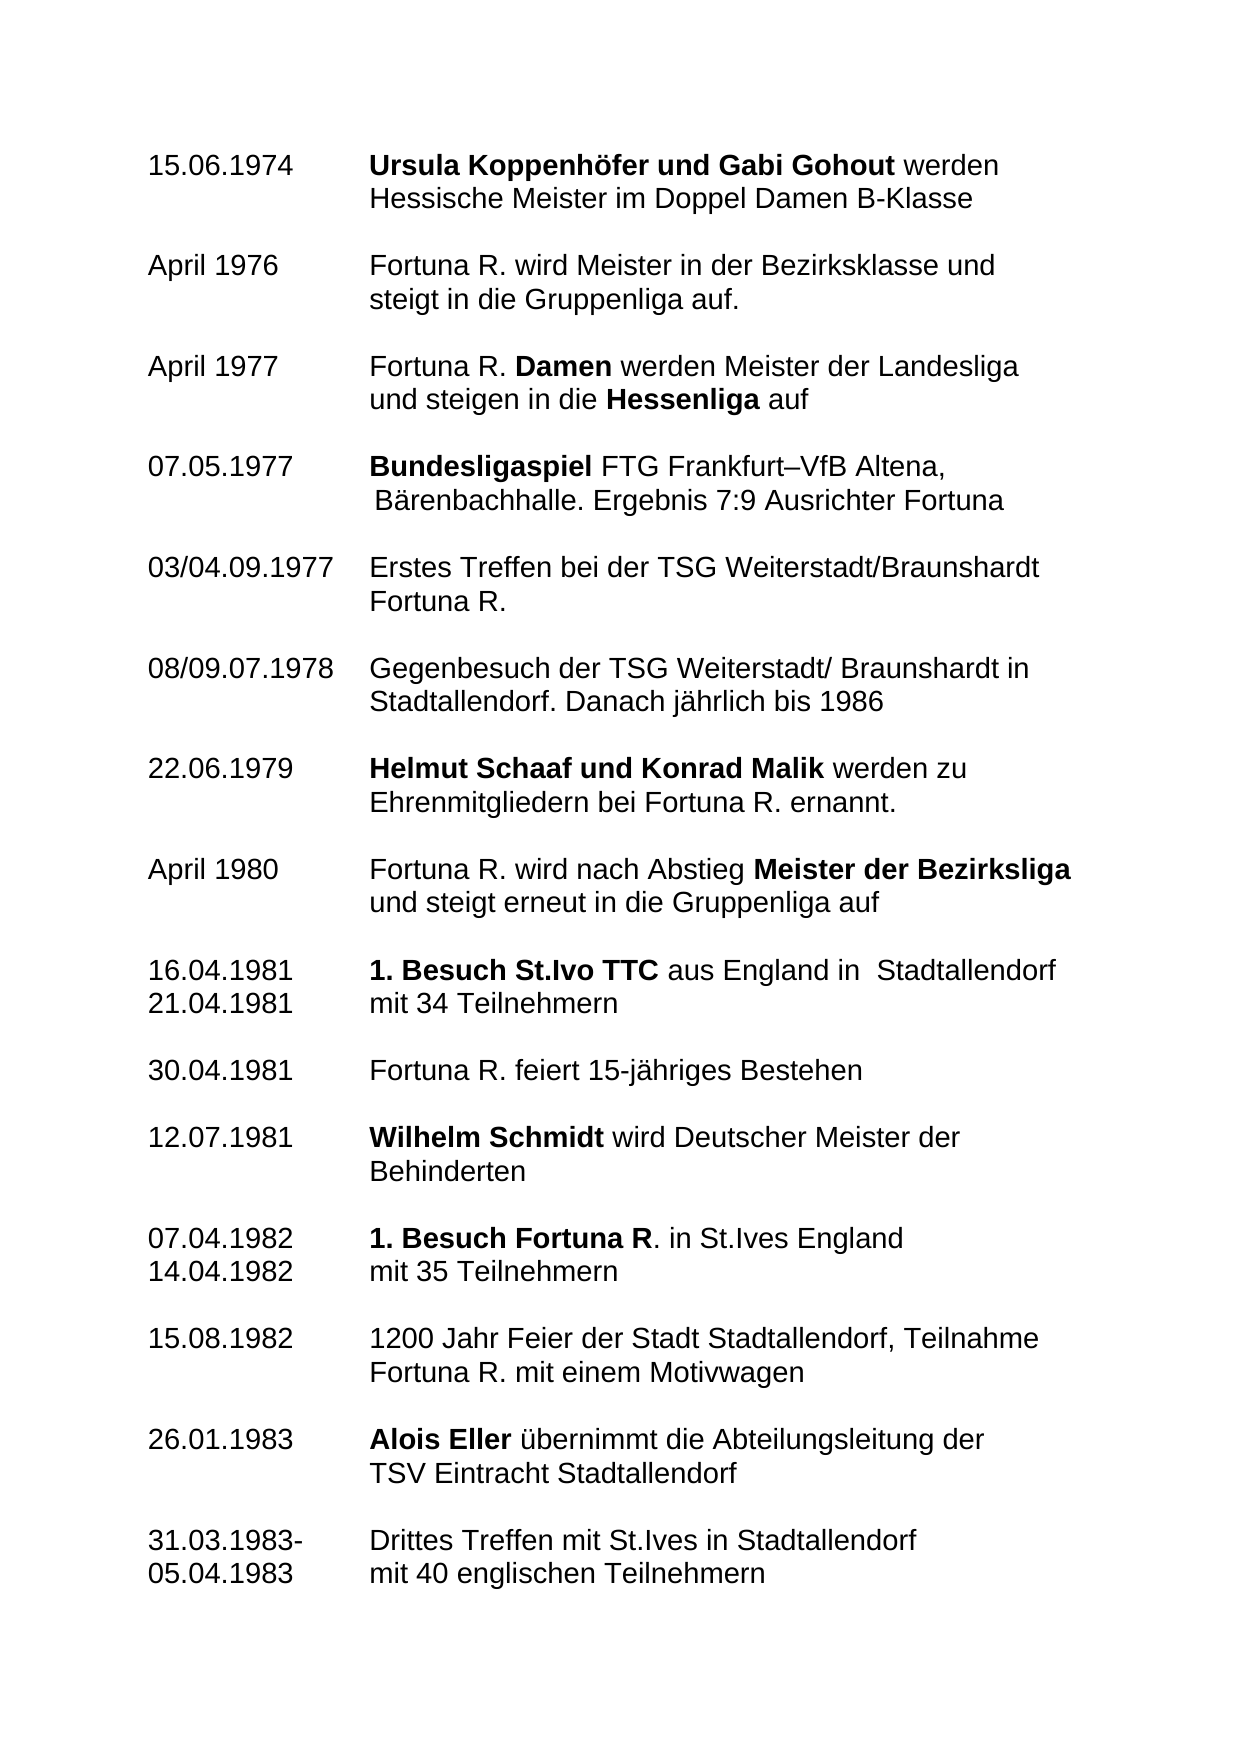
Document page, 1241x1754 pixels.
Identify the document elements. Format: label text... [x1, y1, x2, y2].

text Hessische Meister im Doppel Damen B-Klasse [148, 181, 1093, 215]
text 30.04.1981 Fortuna R. feiert 15-jähriges Bestehen [148, 1053, 1093, 1087]
text April 1977 Fortuna R. Damen werden Meister der Landesliga [148, 349, 1093, 382]
text 14.04.1982 mit 35 Teilnehmern [148, 1254, 1093, 1288]
text 03/04.09.1977 Erstes Treffen bei der TSG Weiterstadt/Braunshardt [148, 550, 1093, 584]
text Bärenbachhalle. Ergebnis 7:9 Ausrichter Fortuna [148, 483, 1093, 517]
text Fortuna R. [148, 584, 1093, 617]
text 12.07.1981 Wilhelm Schmidt wird Deutscher Meister der Behinderten [148, 1120, 1093, 1187]
text April 1976 Fortuna R. wird Meister in der Bezirksklasse und [148, 248, 1093, 282]
text Ehrenmitgliedern bei Fortuna R. ernannt. [148, 785, 1093, 818]
text und steigen in die Hessenliga auf [148, 382, 1093, 416]
text April 1980 Fortuna R. wird nach Abstieg Meister der Bezirksliga und steigt erneut in die Gruppenliga auf [148, 852, 1093, 919]
text 16.04.1981 1. Besuch St.Ivo TTC aus England in Stadtallendorf [148, 953, 1093, 986]
text 07.05.1977 Bundesligaspiel FTG Frankfurt–VfB Altena, [148, 449, 1093, 483]
text 31.03.1983- Drittes Treffen mit St.Ives in Stadtallendorf [148, 1523, 1093, 1556]
text 26.01.1983 Alois Eller übernimmt die Abteilungsleitung der [148, 1422, 1093, 1456]
text 15.06.1974 Ursula Koppenhöfer und Gabi Gohout werden [148, 148, 1093, 181]
text 15.08.1982 1200 Jahr Feier der Stadt Stadtallendorf, Teilnahme [148, 1322, 1093, 1355]
text Stadtallendorf. Danach jährlich bis 1986 [148, 684, 1093, 718]
text 22.06.1979 Helmut Schaaf und Konrad Malik werden zu [148, 751, 1093, 785]
text TSV Eintracht Stadtallendorf [148, 1456, 1093, 1489]
text 07.04.1982 1. Besuch Fortuna R. in St.Ives England [148, 1221, 1093, 1254]
text Fortuna R. mit einem Motivwagen [148, 1355, 1093, 1389]
text 21.04.1981 mit 34 Teilnehmern [148, 986, 1093, 1020]
text 05.04.1983 mit 40 englischen Teilnehmern [148, 1556, 1093, 1590]
text 08/09.07.1978 Gegenbesuch der TSG Weiterstadt/ Braunshardt in [148, 651, 1093, 684]
text steigt in die Gruppenliga auf. [148, 282, 1093, 315]
